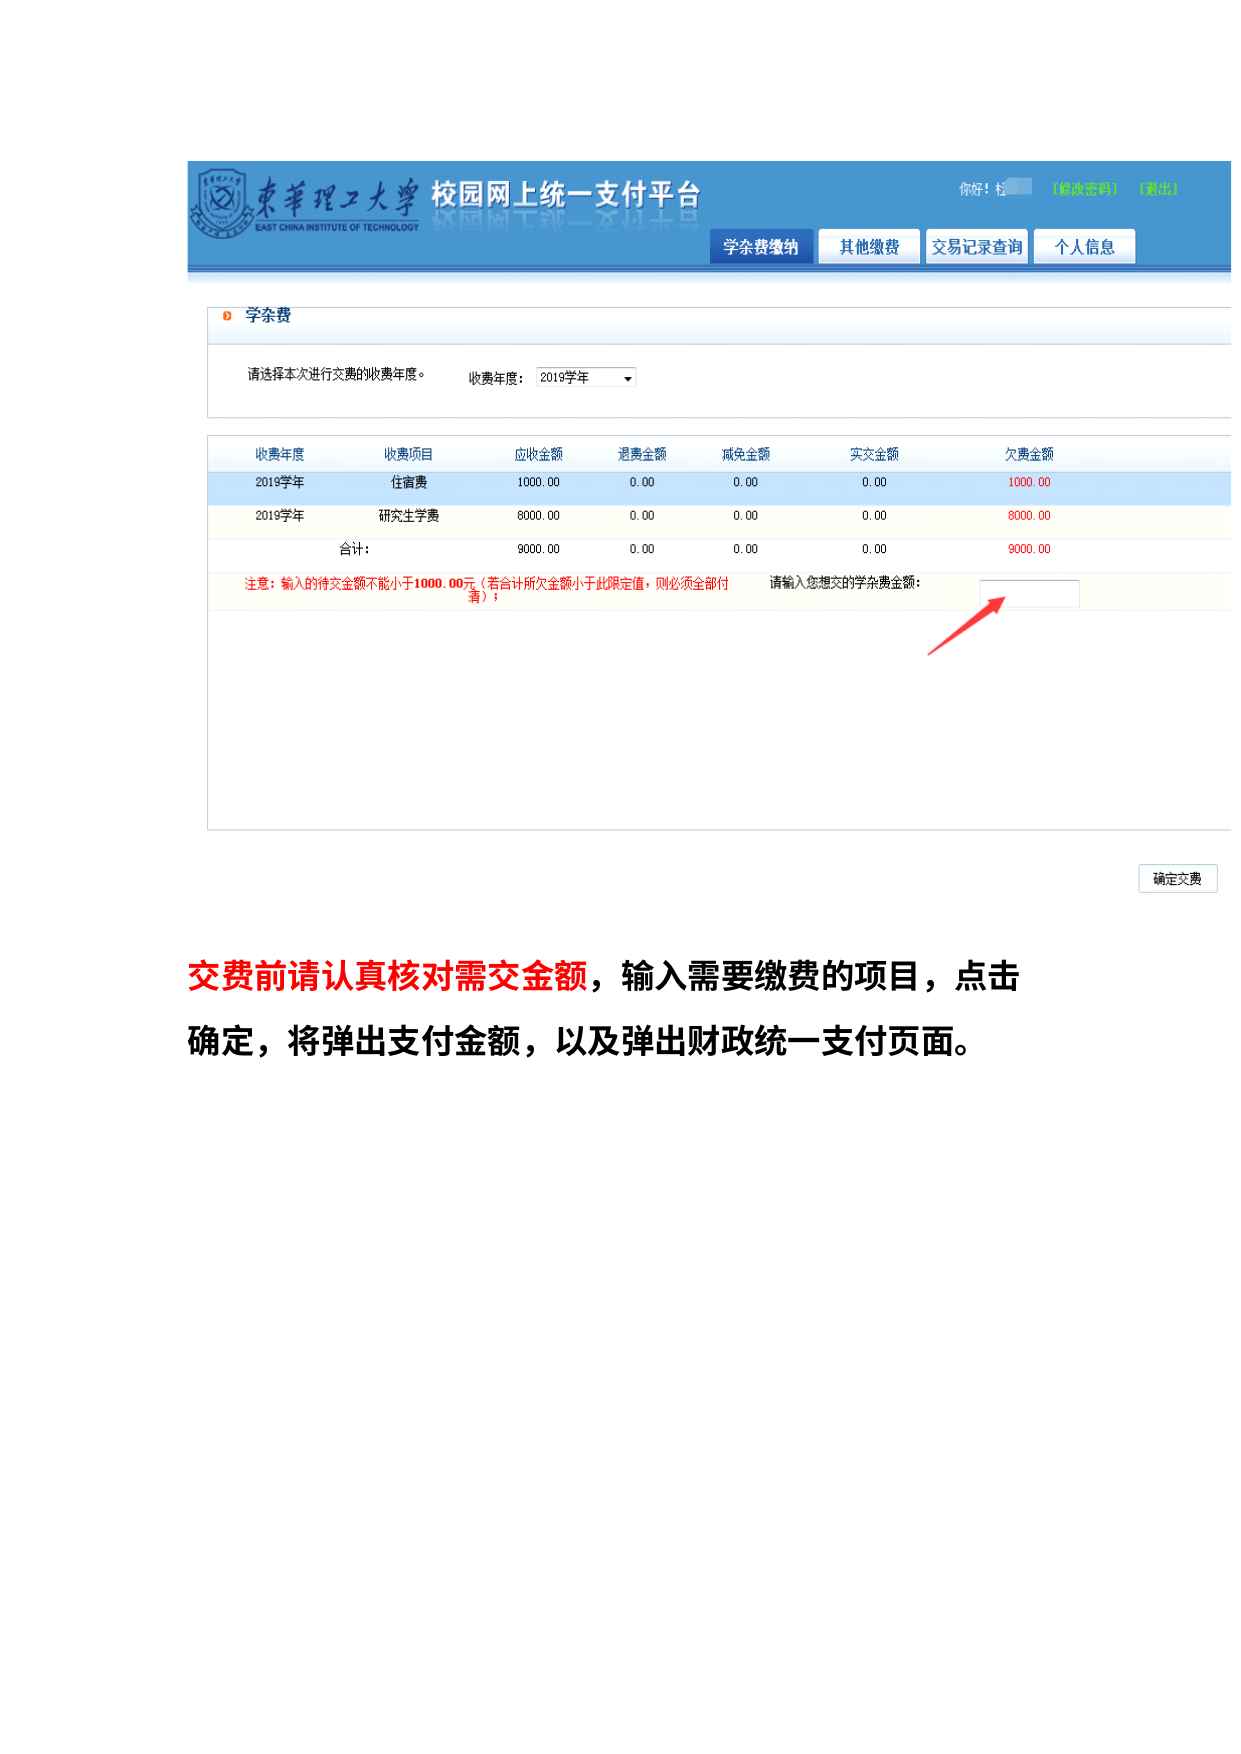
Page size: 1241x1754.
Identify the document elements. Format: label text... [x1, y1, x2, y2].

text 交费前请认真核对需交金额，输入需要缴费的项目，点击确定，将弹出支付金额，以及弹出财政统一支付页面。 [187, 903, 1053, 1072]
picture [187, 161, 1232, 903]
